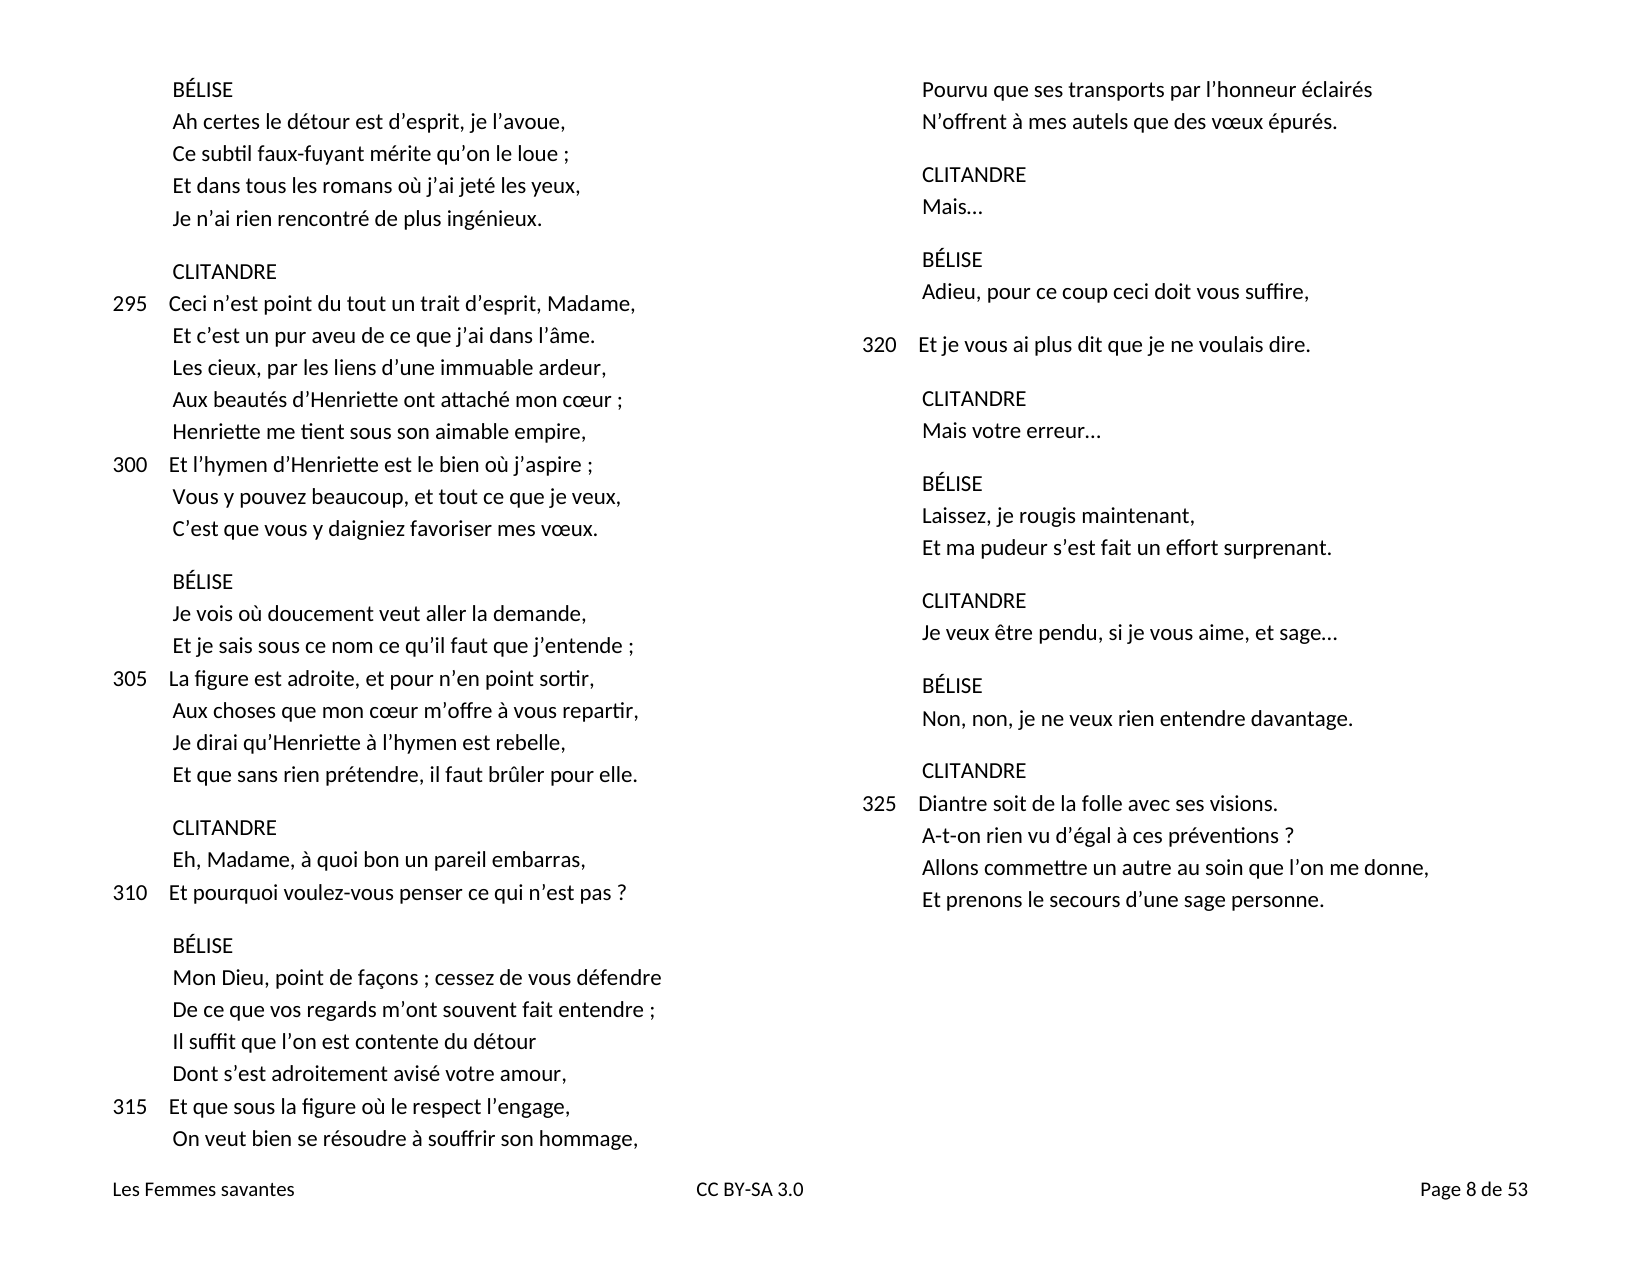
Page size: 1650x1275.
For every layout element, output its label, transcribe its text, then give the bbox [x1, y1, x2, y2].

text CLITANDRE [922, 586, 1537, 614]
text Pourvu que ses transports par l’honneur éclairés [922, 75, 1537, 103]
text Dont s’est adroitement avisé votre amour, [172, 1059, 788, 1088]
text 325 Diantre soit de la folle avec ses visions. [862, 789, 1537, 817]
text A-t-on rien vu d’égal à ces préventions ? [922, 821, 1537, 849]
text Ce subtil faux-fuyant mérite qu’on le loue ; [172, 139, 788, 167]
text N’offrent à mes autels que des vœux épurés. [922, 107, 1537, 135]
text Henriette me tient sous son aimable empire, [172, 418, 788, 446]
text 295 Ceci n’est point du tout un trait d’esprit, Madame, [112, 289, 788, 317]
text Mais votre erreur… [922, 416, 1537, 444]
text 315 Et que sous la figure où le respect l’engage, [112, 1092, 788, 1120]
text 305 La figure est adroite, et pour n’en point sortir, [112, 664, 788, 692]
text CLITANDRE [922, 757, 1537, 785]
text Aux choses que mon cœur m’offre à vous repartir, [172, 696, 788, 724]
text BÉLISE [922, 671, 1537, 699]
text Les cieux, par les liens d’une immuable ardeur, [172, 353, 788, 381]
text Et c’est un pur aveu de ce que j’ai dans l’âme. [172, 321, 788, 349]
text CLITANDRE [172, 813, 788, 841]
text Et ma pudeur s’est fait un effort surprenant. [922, 533, 1537, 561]
text Et prenons le secours d’une sage personne. [922, 885, 1537, 913]
text Ah certes le détour est d’esprit, je l’avoue, [172, 107, 788, 135]
text Allons commettre un autre au soin que l’on me donne, [922, 853, 1537, 881]
text Je vois où doucement veut aller la demande, [172, 599, 788, 627]
text Mon Dieu, point de façons ; cessez de vous défendre [172, 963, 788, 991]
text C’est que vous y daigniez favoriser mes vœux. [172, 514, 788, 542]
text BÉLISE [922, 469, 1537, 497]
text Non, non, je ne veux rien entendre davantage. [922, 704, 1537, 732]
text Mais… [922, 192, 1537, 220]
text Laissez, je rougis maintenant, [922, 501, 1537, 529]
text Adieu, pour ce coup ceci doit vous suffire, [922, 278, 1537, 306]
text CLITANDRE [922, 384, 1537, 412]
text BÉLISE [922, 245, 1537, 273]
text Je veux être pendu, si je vous aime, et sage… [922, 618, 1537, 646]
text Il suffit que l’on est contente du détour [172, 1027, 788, 1055]
text CLITANDRE [172, 257, 788, 285]
text De ce que vos regards m’ont souvent fait entendre ; [172, 995, 788, 1023]
text Je n’ai rien rencontré de plus ingénieux. [172, 204, 788, 232]
text CLITANDRE [922, 160, 1537, 188]
text 310 Et pourquoi voulez-vous penser ce qui n’est pas ? [112, 878, 788, 906]
text Et que sans rien prétendre, il faut brûler pour elle. [172, 760, 788, 788]
text Et dans tous les romans où j’ai jeté les yeux, [172, 172, 788, 199]
text Et je sais sous ce nom ce qu’il faut que j’entende ; [172, 632, 788, 660]
text 300 Et l’hymen d’Henriette est le bien où j’aspire ; [112, 450, 788, 478]
text BÉLISE [172, 567, 788, 595]
text 320 Et je vous ai plus dit que je ne voulais dire. [862, 331, 1537, 359]
text BÉLISE [172, 931, 788, 959]
text Aux beautés d’Henriette ont attaché mon cœur ; [172, 386, 788, 413]
text On veut bien se résoudre à souffrir son hommage, [172, 1124, 788, 1152]
text Vous y pouvez beaucoup, et tout ce que je veux, [172, 482, 788, 510]
text Je dirai qu’Henriette à l’hymen est rebelle, [172, 728, 788, 756]
text BÉLISE [172, 75, 788, 103]
text Eh, Madame, à quoi bon un pareil embarras, [172, 846, 788, 874]
